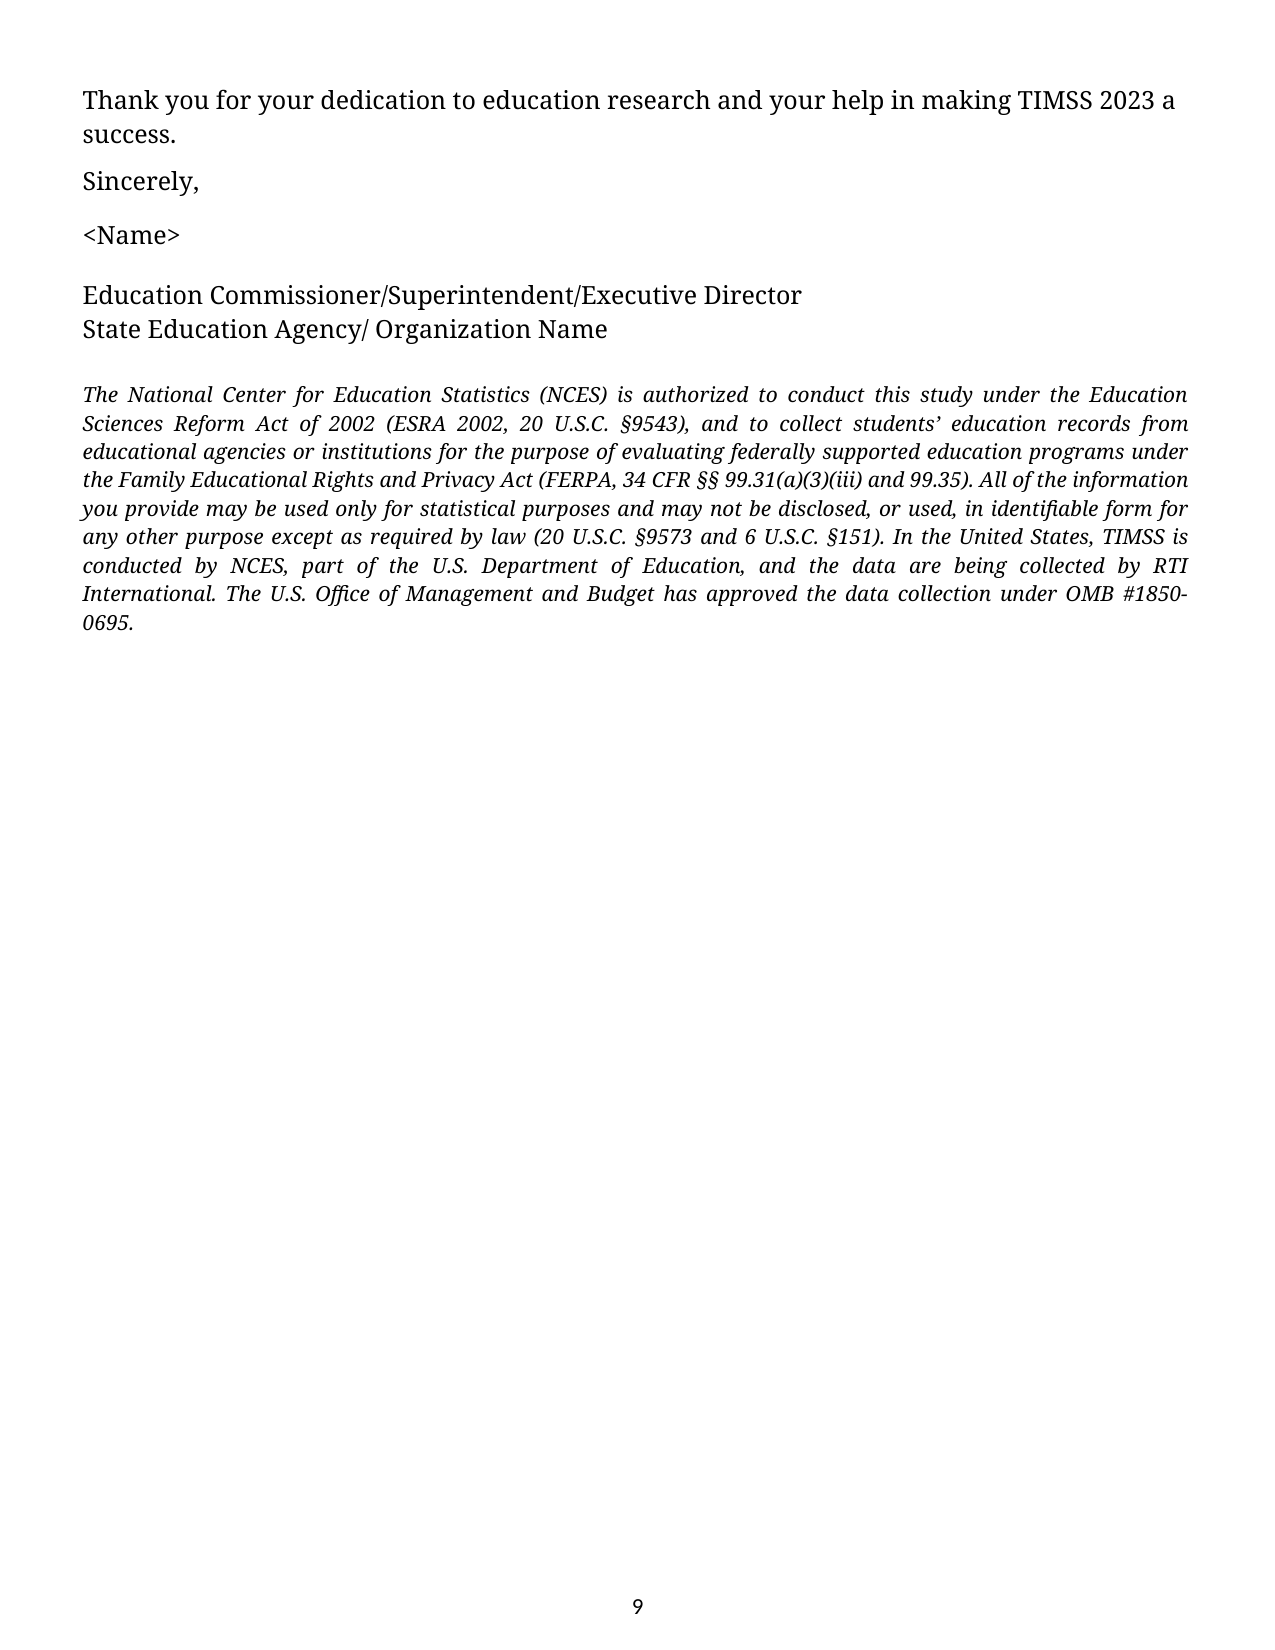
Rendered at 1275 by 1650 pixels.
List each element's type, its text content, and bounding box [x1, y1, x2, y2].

text Sincerely, [82, 163, 1192, 197]
text State Education Agency/ Organization Name [82, 312, 1192, 346]
text The National Center for Education Statistics (NCES) is authorized to conduct this study under the Education Sciences Reform Act of 2002 (ESRA 2002, 20 U.S.C. §9543), and to collect students’ education records from educational agencies or institutions for the purpose of evaluating federally supported education programs under the Family Educational Rights and Privacy Act (FERPA, 34 CFR §§ 99.31(a)(3)(iii) and 99.35). All of the information you provide may be used only for statistical purposes and may not be disclosed, or used, in identifiable form for any other purpose except as required by law (20 U.S.C. §9573 and 6 U.S.C. §151). In the United States, TIMSS is conducted by NCES, part of the U.S. Department of Education, and the data are being collected by RTI International. The U.S. Office of Management and Budget has approved the data collection under OMB #1850-0695. [82, 380, 1192, 636]
text <Name> [82, 218, 1192, 252]
text Thank you for your dedication to education research and your help in making TIMSS 2023 a success. [82, 82, 1192, 151]
text Education Commissioner/Superintendent/Executive Director [82, 278, 1192, 312]
